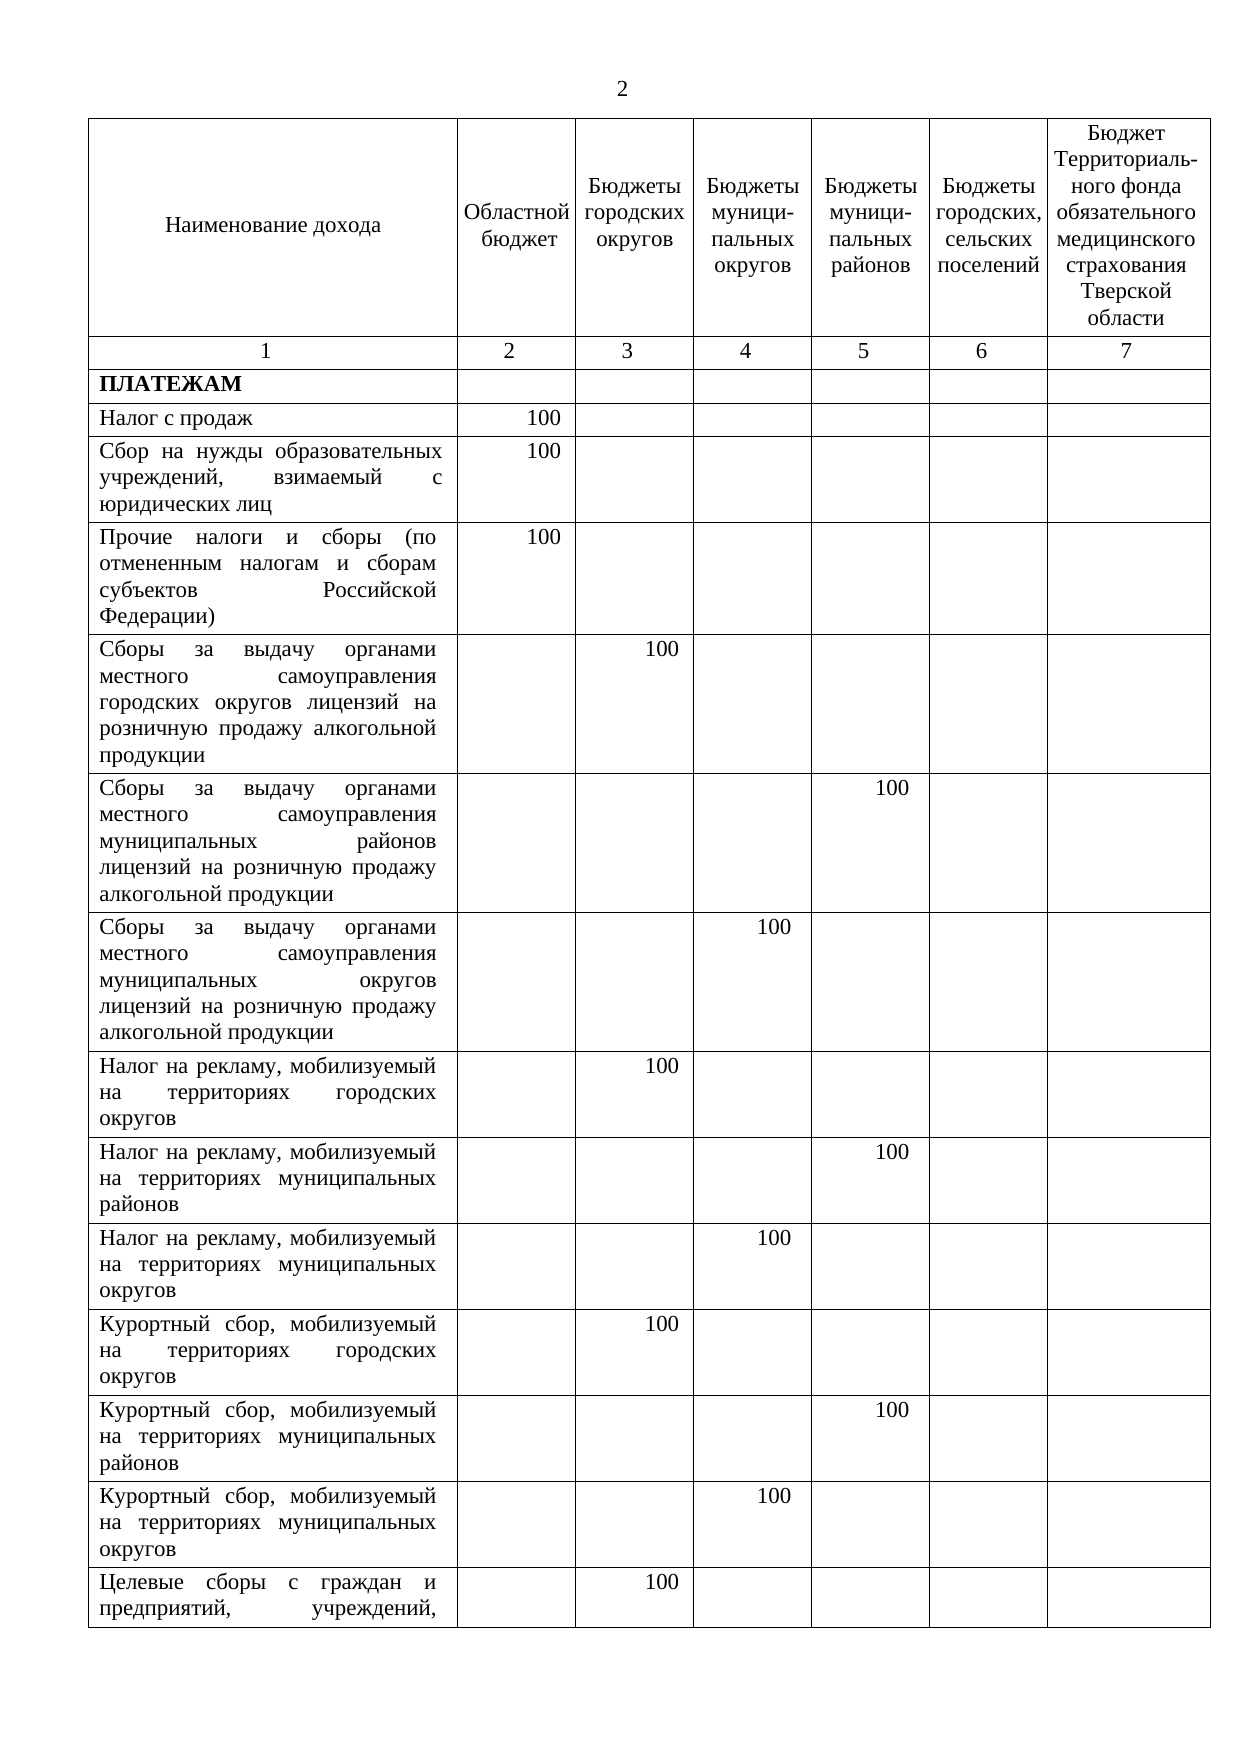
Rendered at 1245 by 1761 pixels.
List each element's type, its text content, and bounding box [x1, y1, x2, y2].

table_cell [1048, 1396, 1210, 1481]
table_cell [1048, 404, 1210, 436]
table_cell [1048, 1482, 1210, 1567]
table_cell [576, 1224, 693, 1309]
table_cell [576, 913, 693, 1051]
table_cell 4 [694, 337, 811, 369]
table_cell [1048, 437, 1210, 522]
table_cell [930, 1568, 1047, 1627]
table_cell [458, 1396, 575, 1481]
table_cell [930, 404, 1047, 436]
table_cell 100 [458, 437, 575, 522]
table_cell Сбор на нужды образовательных учреждений, взимаемый с юридических лиц [89, 437, 457, 522]
table_cell [930, 774, 1047, 912]
table_cell 100 [576, 1568, 693, 1627]
table_cell [1048, 1138, 1210, 1223]
table_cell 100 [694, 1482, 811, 1567]
table_cell [576, 1482, 693, 1567]
table_cell [1048, 523, 1210, 634]
table_cell [812, 404, 929, 436]
table_cell [458, 774, 575, 912]
table_cell [694, 437, 811, 522]
table_cell 100 [694, 913, 811, 1051]
table_cell [1048, 1052, 1210, 1137]
table_cell [458, 635, 575, 773]
table_cell [458, 913, 575, 1051]
table_cell 100 [812, 774, 929, 912]
table_cell [576, 774, 693, 912]
table_cell [930, 370, 1047, 403]
table_cell [694, 1052, 811, 1137]
table_cell [694, 1138, 811, 1223]
table_cell [812, 1052, 929, 1137]
table_cell [458, 370, 575, 403]
table_cell [930, 1396, 1047, 1481]
table_cell [694, 1568, 811, 1627]
table_cell [930, 523, 1047, 634]
table_cell [1048, 1224, 1210, 1309]
table_cell [812, 1482, 929, 1567]
table_cell [458, 1224, 575, 1309]
table_cell 7 [1048, 337, 1210, 369]
table_cell [576, 404, 693, 436]
table_cell 100 [694, 1224, 811, 1309]
table_cell 100 [576, 635, 693, 773]
table_cell [1048, 1568, 1210, 1627]
table_cell [1048, 913, 1210, 1051]
table_header Бюджеты городских округов [576, 119, 693, 336]
table_cell [458, 1052, 575, 1137]
table_header Бюджеты муници-пальных районов [812, 119, 929, 336]
table_cell [576, 1396, 693, 1481]
table_cell 100 [812, 1396, 929, 1481]
table_header Бюджеты муници-пальных округов [694, 119, 811, 336]
table_cell [576, 523, 693, 634]
table_cell Прочие налоги и сборы (по отмененным налогам и сборам субъектов Российской Федерации) [89, 523, 457, 634]
table_cell 100 [576, 1310, 693, 1395]
table_cell [1048, 774, 1210, 912]
table_cell [576, 437, 693, 522]
table_cell [812, 1568, 929, 1627]
table_cell Налог на рекламу, мобилизуемый на территориях муниципальных районов [89, 1138, 457, 1223]
table_cell Налог на рекламу, мобилизуемый на территориях муниципальных округов [89, 1224, 457, 1309]
table_cell [1048, 370, 1210, 403]
table_header Бюджеты городских, сельских поселений [930, 119, 1047, 336]
table_cell Курортный сбор, мобилизуемый на территориях муниципальных районов [89, 1396, 457, 1481]
table_cell [930, 1224, 1047, 1309]
table_cell [812, 1310, 929, 1395]
table_cell 100 [458, 523, 575, 634]
table_cell 100 [576, 1052, 693, 1137]
table_cell [458, 1482, 575, 1567]
table_cell [1048, 635, 1210, 773]
table_cell Курортный сбор, мобилизуемый на территориях городских округов [89, 1310, 457, 1395]
table_cell [694, 404, 811, 436]
table_cell [930, 913, 1047, 1051]
table_cell [458, 1310, 575, 1395]
table_cell [930, 1138, 1047, 1223]
table_cell 100 [458, 404, 575, 436]
table_cell Сборы за выдачу органами местного самоуправления городских округов лицензий на розничную продажу алкогольной продукции [89, 635, 457, 773]
table_header Наименование дохода [89, 119, 457, 336]
table_cell Налог на рекламу, мобилизуемый на территориях городских округов [89, 1052, 457, 1137]
table_cell [458, 1138, 575, 1223]
table_cell 6 [930, 337, 1047, 369]
table_cell 5 [812, 337, 929, 369]
table_header Бюджет Территориаль- ного фонда обязательного медицинского страхования Тверской области [1048, 119, 1210, 336]
table_cell [694, 635, 811, 773]
table_cell [930, 635, 1047, 773]
table_cell [812, 1224, 929, 1309]
table_cell [576, 1138, 693, 1223]
table_cell 100 [812, 1138, 929, 1223]
table_cell [812, 437, 929, 522]
table_cell Налог с продаж [89, 404, 457, 436]
table_cell [812, 913, 929, 1051]
table_cell ЗАДОЛЖЕННОСТЬ И ПЕРЕРАСЧЕТЫ ПО ОТМЕНЕННЫМ НАЛОГАМ, СБОРАМ И ИНЫМ ОБЯЗАТЕЛЬНЫМ ПЛАТЕЖАМ [89, 370, 457, 403]
table_cell [458, 1568, 575, 1627]
table_cell 3 [576, 337, 693, 369]
table_cell Сборы за выдачу органами местного самоуправления муниципальных районов лицензий на розничную продажу алкогольной продукции [89, 774, 457, 912]
table_cell [694, 774, 811, 912]
table_cell [812, 523, 929, 634]
table_cell [812, 370, 929, 403]
table_cell [812, 635, 929, 773]
table_cell [930, 437, 1047, 522]
table_cell Сборы за выдачу органами местного самоуправления муниципальных округов лицензий на розничную продажу алкогольной продукции [89, 913, 457, 1051]
table_cell [576, 370, 693, 403]
table_cell [930, 1482, 1047, 1567]
table_cell [694, 523, 811, 634]
table_cell Курортный сбор, мобилизуемый на территориях муниципальных округов [89, 1482, 457, 1567]
table_cell 2 [458, 337, 575, 369]
table_cell [694, 1310, 811, 1395]
table_cell [694, 370, 811, 403]
table_header Областной бюджет [458, 119, 575, 336]
table_cell [694, 1396, 811, 1481]
table_cell [930, 1052, 1047, 1137]
table_cell [1048, 1310, 1210, 1395]
table_cell 1 [89, 337, 457, 369]
table_cell [930, 1310, 1047, 1395]
